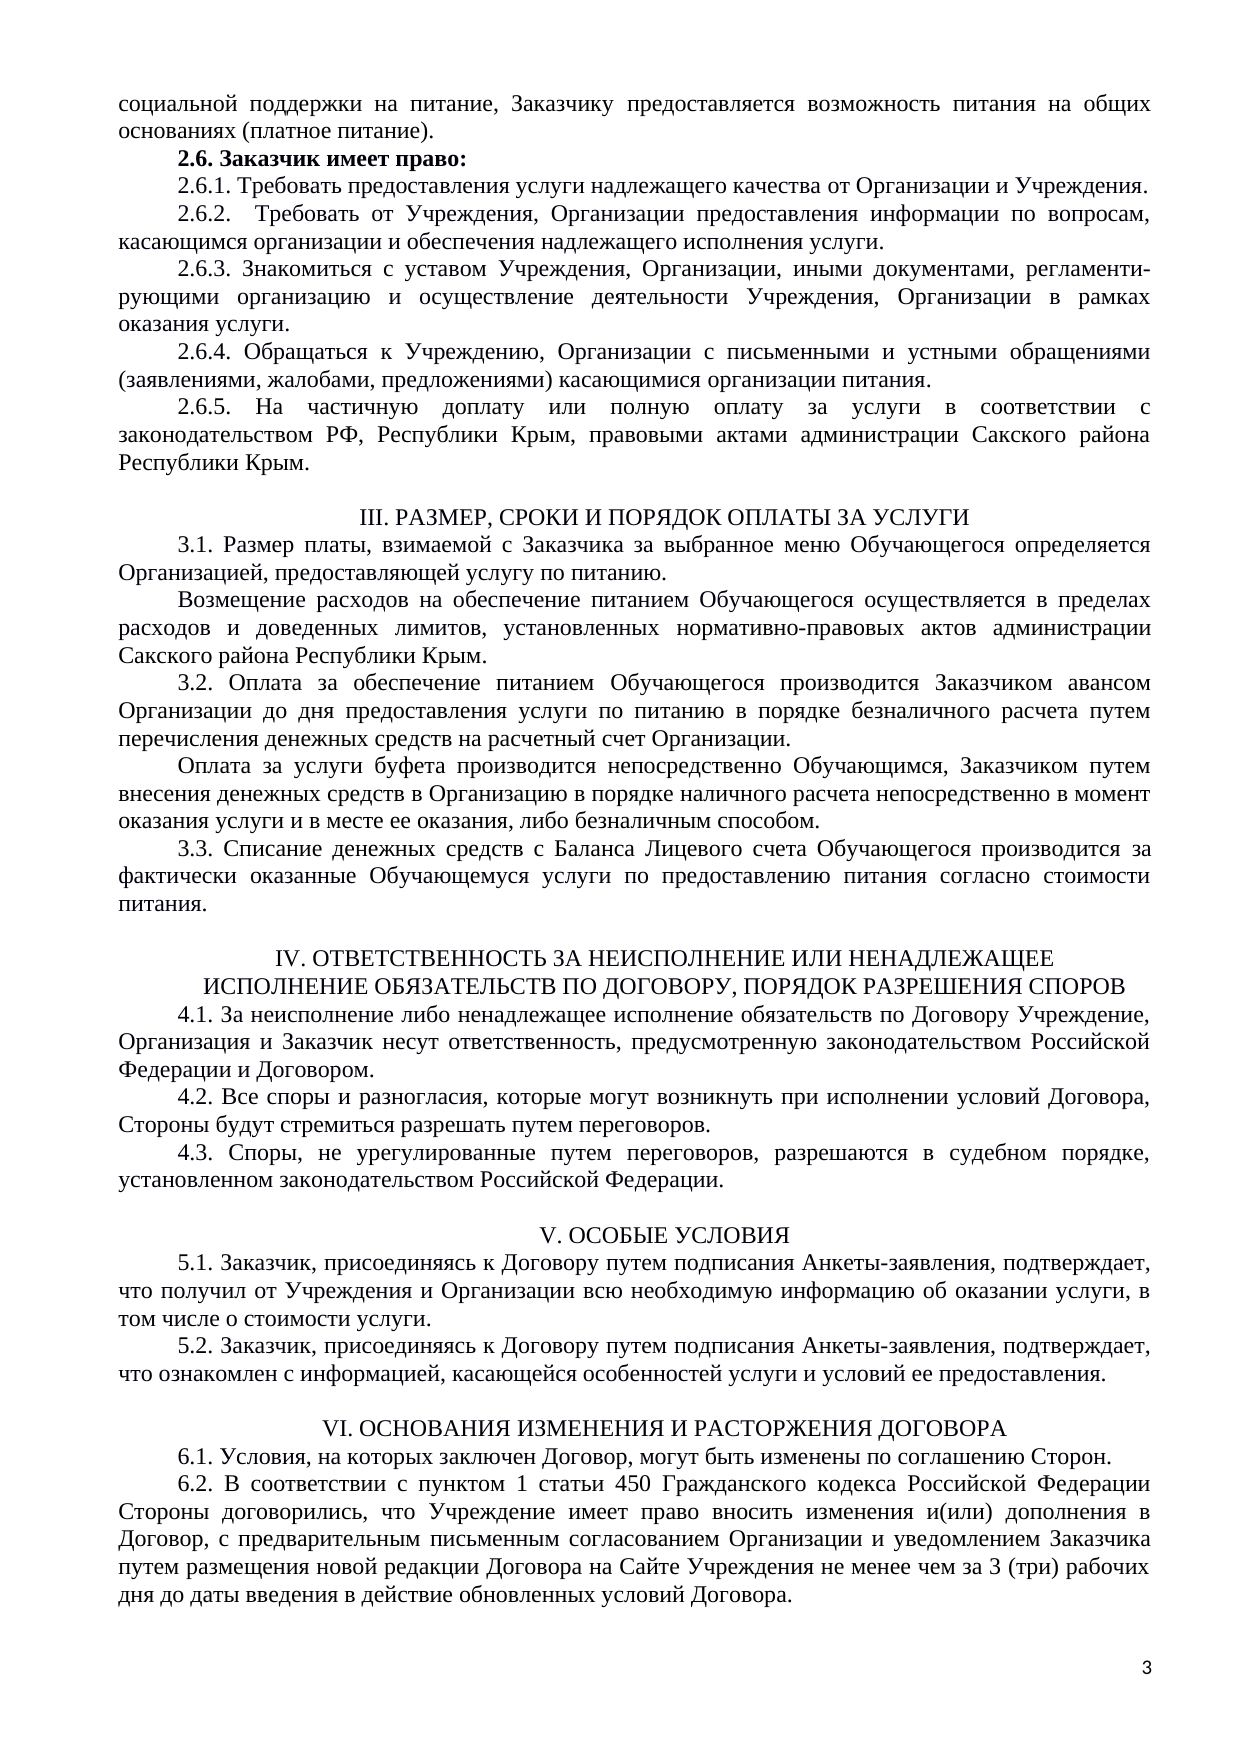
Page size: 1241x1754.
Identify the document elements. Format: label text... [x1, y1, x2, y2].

text 2.6.2. Требовать от Учреждения, Организации предоставления информации по вопросам, касающимся организации и обеспечения надлежащего исполнения услуги. [118, 199, 1152, 254]
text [118, 89, 1152, 144]
text 2.6.4. Обращаться к Учреждению, Организации с письменными и устными обращениями (заявлениями, жалобами, предложениями) касающимися организации питания. [118, 337, 1152, 392]
text IV. ОТВЕТСТВЕННОСТЬ ЗА НЕИСПОЛНЕНИЕ ИЛИ НЕНАДЛЕЖАЩЕЕ [118, 944, 1152, 972]
text Возмещение расходов на обеспечение питанием Обучающегося осуществляется в пределах расходов и доведенных лимитов, установленных нормативно-правовых актов администрации Сакского района Республики Крым. [118, 586, 1152, 668]
text 6.2. В соответствии с пунктом 1 статьи 450 Гражданского кодекса Российской Федерации Стороны договорились, что Учреждение имеет право вносить изменения и(или) дополнения в Договор, с предварительным письменным согласованием Организации и уведомлением Заказчика путем размещения новой редакции Договора на Сайте Учреждения не менее чем за 3 (три) рабочих дня до даты введения в действие обновленных условий Договора. [118, 1469, 1152, 1607]
text III. РАЗМЕР, СРОКИ И ПОРЯДОК ОПЛАТЫ ЗА УСЛУГИ [118, 503, 1152, 530]
text 2.6.3. Знакомиться с уставом Учреждения, Организации, иными документами, регламенти-рующими организацию и осуществление деятельности Учреждения, Организации в рамках оказания услуги. [118, 254, 1152, 337]
text 3.2. Оплата за обеспечение питанием Обучающегося производится Заказчиком авансом Организации до дня предоставления услуги по питанию в порядке безналичного расчета путем перечисления денежных средств на расчетный счет Организации. [118, 668, 1152, 751]
text 5.1. Заказчик, присоединяясь к Договору путем подписания Анкеты-заявления, подтверждает, что получил от Учреждения и Организации всю необходимую информацию об оказании услуги, в том числе о стоимости услуги. [118, 1248, 1152, 1331]
text 5.2. Заказчик, присоединяясь к Договору путем подписания Анкеты-заявления, подтверждает, что ознакомлен с информацией, касающейся особенностей услуги и условий ее предоставления. [118, 1331, 1152, 1386]
text 4.1. За неисполнение либо ненадлежащее исполнение обязательств по Договору Учреждение, Организация и Заказчик несут ответственность, предусмотренную законодательством Российской Федерации и Договором. [118, 999, 1152, 1082]
text 4.3. Споры, не урегулированные путем переговоров, разрешаются в судебном порядке, установленном законодательством Российской Федерации. [118, 1138, 1152, 1193]
text 2.6. Заказчик имеет право: [118, 144, 1152, 171]
text 3.3. Списание денежных средств с Баланса Лицевого счета Обучающегося производится за фактически оказанные Обучающемуся услуги по предоставлению питания согласно стоимости питания. [118, 834, 1152, 917]
text Оплата за услуги буфета производится непосредственно Обучающимся, Заказчиком путем внесения денежных средств в Организацию в порядке наличного расчета непосредственно в момент оказания услуги и в месте ее оказания, либо безналичным способом. [118, 751, 1152, 834]
text 2.6.1. Требовать предоставления услуги надлежащего качества от Организации и Учреждения. [118, 171, 1152, 199]
text VI. ОСНОВАНИЯ ИЗМЕНЕНИЯ И РАСТОРЖЕНИЯ ДОГОВОРА [118, 1414, 1152, 1442]
text V. ОСОБЫЕ УСЛОВИЯ [118, 1221, 1152, 1248]
text 3.1. Размер платы, взимаемой с Заказчика за выбранное меню Обучающегося определяется Организацией, предоставляющей услугу по питанию. [118, 530, 1152, 586]
text ИСПОЛНЕНИЕ ОБЯЗАТЕЛЬСТВ ПО ДОГОВОРУ, ПОРЯДОК РАЗРЕШЕНИЯ СПОРОВ [118, 972, 1152, 999]
text 6.1. Условия, на которых заключен Договор, могут быть изменены по соглашению Сторон. [118, 1442, 1152, 1469]
text 2.6.5. На частичную доплату или полную оплату за услуги в соответствии с законодательством РФ, Республики Крым, правовыми актами администрации Сакского района Республики Крым. [118, 392, 1152, 475]
text 4.2. Все споры и разногласия, которые могут возникнуть при исполнении условий Договора, Стороны будут стремиться разрешать путем переговоров. [118, 1082, 1152, 1138]
